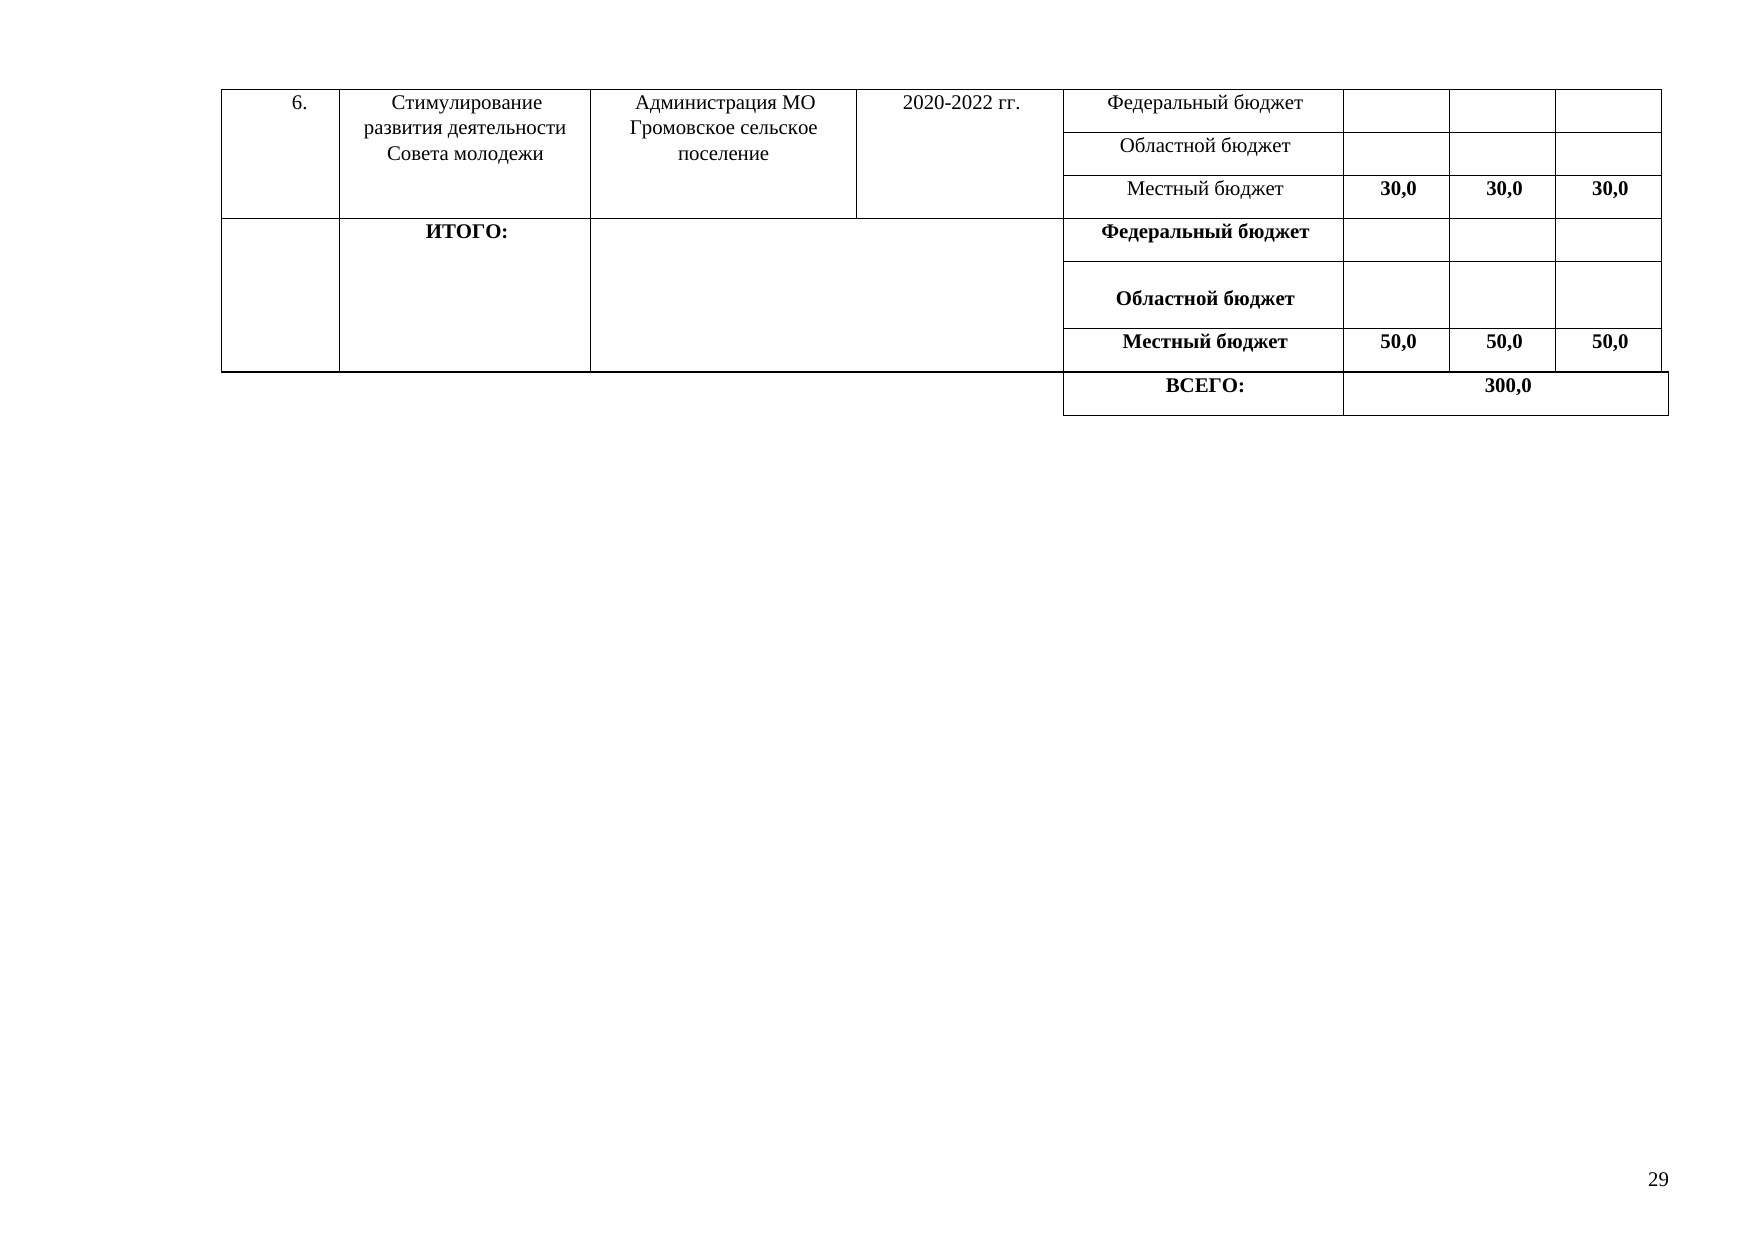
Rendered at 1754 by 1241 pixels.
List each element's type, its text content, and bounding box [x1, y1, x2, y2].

table_cell 50,0 [1556, 329, 1661, 371]
table_cell 2020-2022 гг. [857, 90, 1063, 218]
table_cell Областной бюджет [1064, 262, 1343, 328]
table_cell Местный бюджет [1064, 329, 1343, 371]
table_cell [1344, 219, 1449, 261]
table_cell [1344, 262, 1449, 328]
table_cell [1450, 133, 1555, 175]
table_cell Местный бюджет [1064, 176, 1343, 218]
table_cell 300,0 [1344, 373, 1668, 414]
table_cell 30,0 [1450, 176, 1555, 218]
table_cell [1450, 90, 1555, 132]
table_cell [222, 219, 339, 371]
table_cell 50,0 [1450, 329, 1555, 371]
table_cell [1344, 133, 1449, 175]
table_cell [1556, 90, 1661, 132]
table_cell Стимулирование развития деятельности Совета молодежи [340, 90, 590, 218]
table_cell [1556, 219, 1661, 261]
table_cell 50,0 [1344, 329, 1449, 371]
table_cell 30,0 [1344, 176, 1449, 218]
table_cell ИТОГО: [340, 219, 590, 371]
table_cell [591, 90, 856, 218]
table_cell [1344, 90, 1449, 132]
table_cell [1556, 133, 1661, 175]
table_cell 30,0 [1556, 176, 1661, 218]
table_cell Федеральный бюджет [1064, 219, 1343, 261]
table_cell Областной бюджет [1064, 133, 1343, 175]
table_cell [1450, 219, 1555, 261]
table_cell [1556, 262, 1661, 328]
table_cell [591, 219, 1063, 371]
table_cell 6. [222, 90, 339, 218]
table_cell Федеральный бюджет [1064, 90, 1343, 132]
table_cell ВСЕГО: [1064, 373, 1343, 414]
table_cell [1450, 262, 1555, 328]
